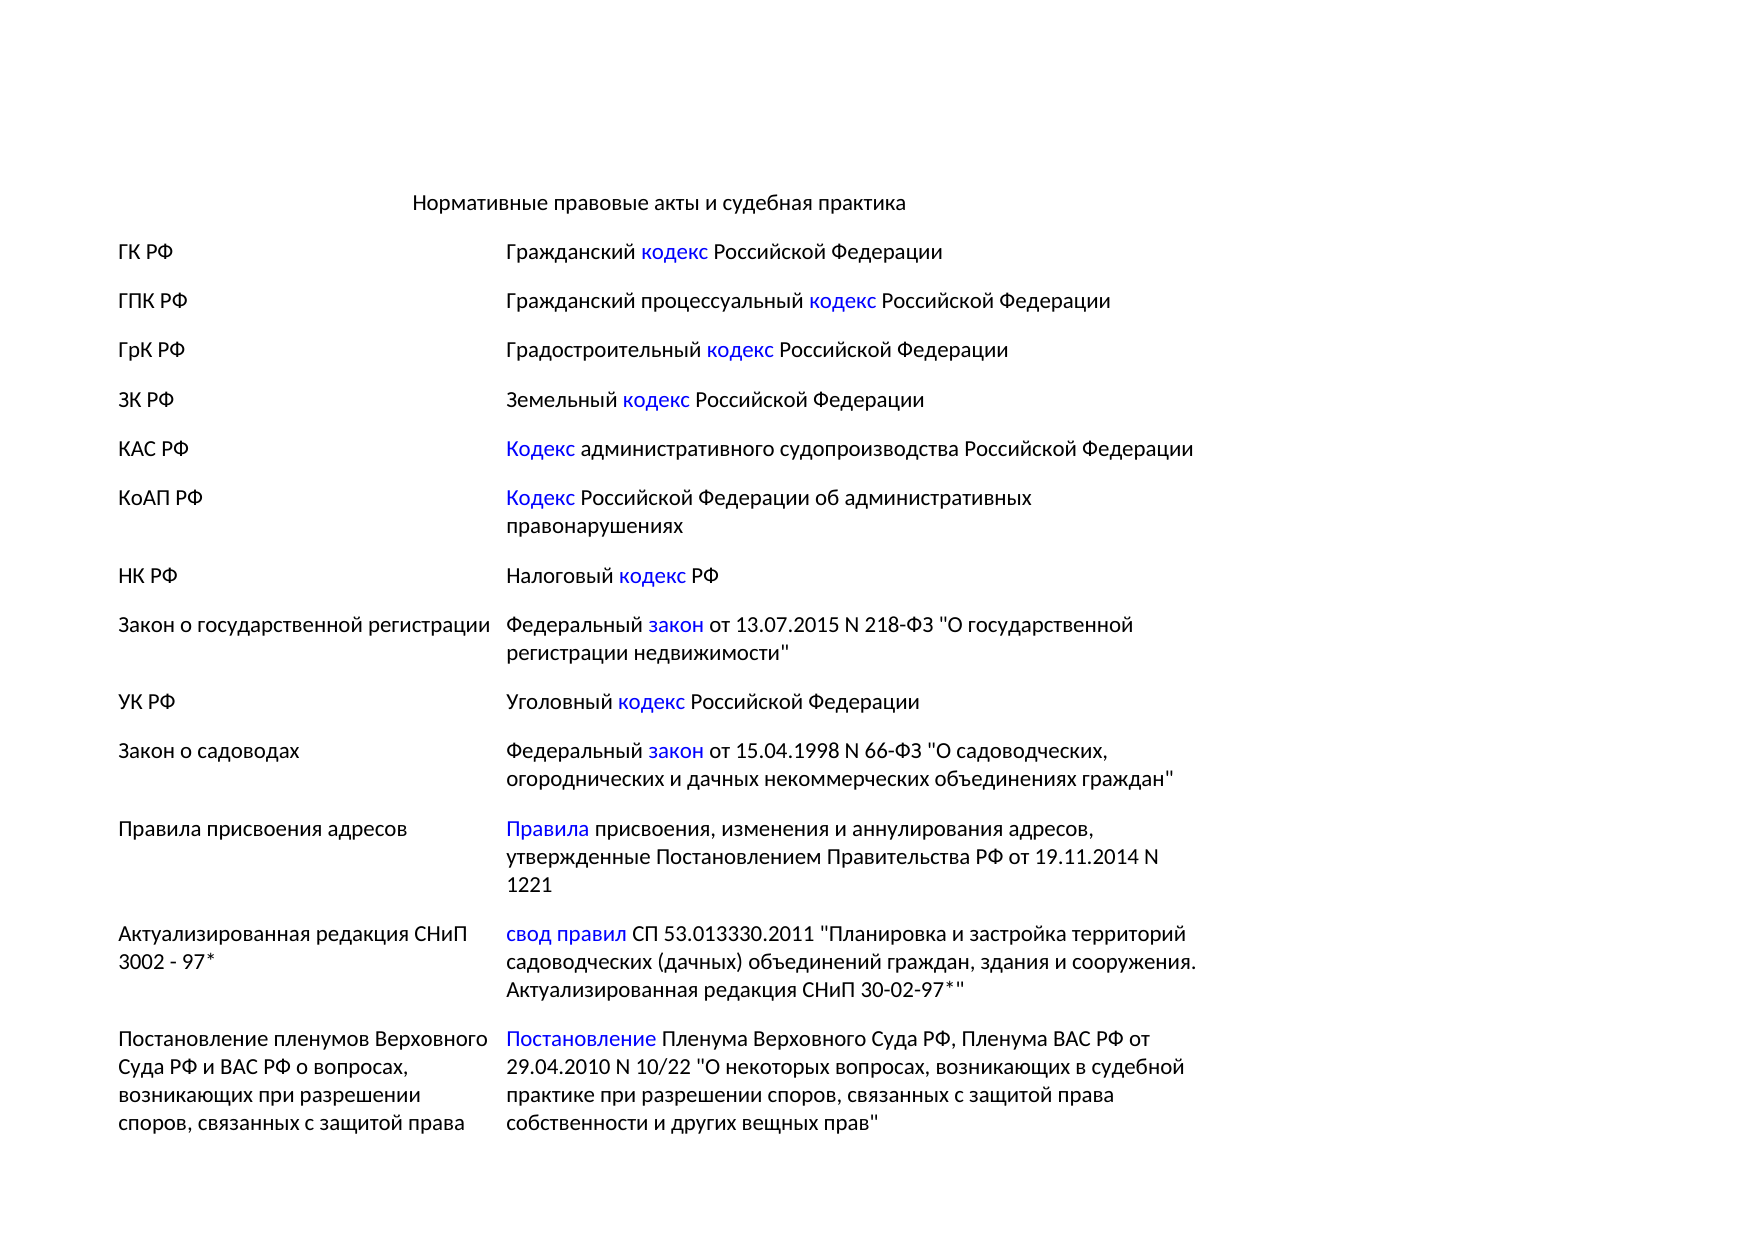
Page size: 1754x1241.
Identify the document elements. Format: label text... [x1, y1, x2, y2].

table_cell Закон о государственной регистрации [112, 599, 499, 677]
table_cell свод правил СП 53.013330.2011 "Планировка и застройка территорий садоводческих (дачных) объединений граждан, здания и сооружения. Актуализированная редакция СНиП 30-02-97*" [500, 909, 1207, 1014]
table_cell ГК РФ [112, 226, 499, 276]
table_cell ГПК РФ [112, 276, 499, 325]
table_cell НК РФ [112, 550, 499, 599]
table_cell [500, 1014, 1207, 1147]
table_cell Правила присвоения адресов [112, 803, 499, 908]
table_cell ЗК РФ [112, 374, 499, 423]
table_cell КАС РФ [112, 424, 499, 473]
table_cell Градостроительный кодекс Российской Федерации [500, 325, 1207, 374]
table_cell Налоговый кодекс РФ [500, 550, 1207, 599]
table_cell Закон о садоводах [112, 726, 499, 803]
table_header Нормативные правовые акты и судебная практика [112, 177, 1207, 226]
table_cell КоАП РФ [112, 473, 499, 550]
table_cell Гражданский кодекс Российской Федерации [500, 226, 1207, 276]
table_cell Актуализированная редакция СНиП 3002 - 97* [112, 909, 499, 1014]
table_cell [112, 1014, 499, 1147]
table_cell Федеральный закон от 13.07.2015 N 218-ФЗ "О государственной регистрации недвижимости" [500, 599, 1207, 677]
table_cell Кодекс административного судопроизводства Российской Федерации [500, 424, 1207, 473]
table_cell ГрК РФ [112, 325, 499, 374]
table_cell Гражданский процессуальный кодекс Российской Федерации [500, 276, 1207, 325]
table_cell Федеральный закон от 15.04.1998 N 66-ФЗ "О садоводческих, огороднических и дачных некоммерческих объединениях граждан" [500, 726, 1207, 803]
table_cell Правила присвоения, изменения и аннулирования адресов, утвержденные Постановлением Правительства РФ от 19.11.2014 N 1221 [500, 803, 1207, 908]
table_cell Земельный кодекс Российской Федерации [500, 374, 1207, 423]
table_cell УК РФ [112, 677, 499, 726]
table_cell Уголовный кодекс Российской Федерации [500, 677, 1207, 726]
table_cell Кодекс Российской Федерации об административных правонарушениях [500, 473, 1207, 550]
